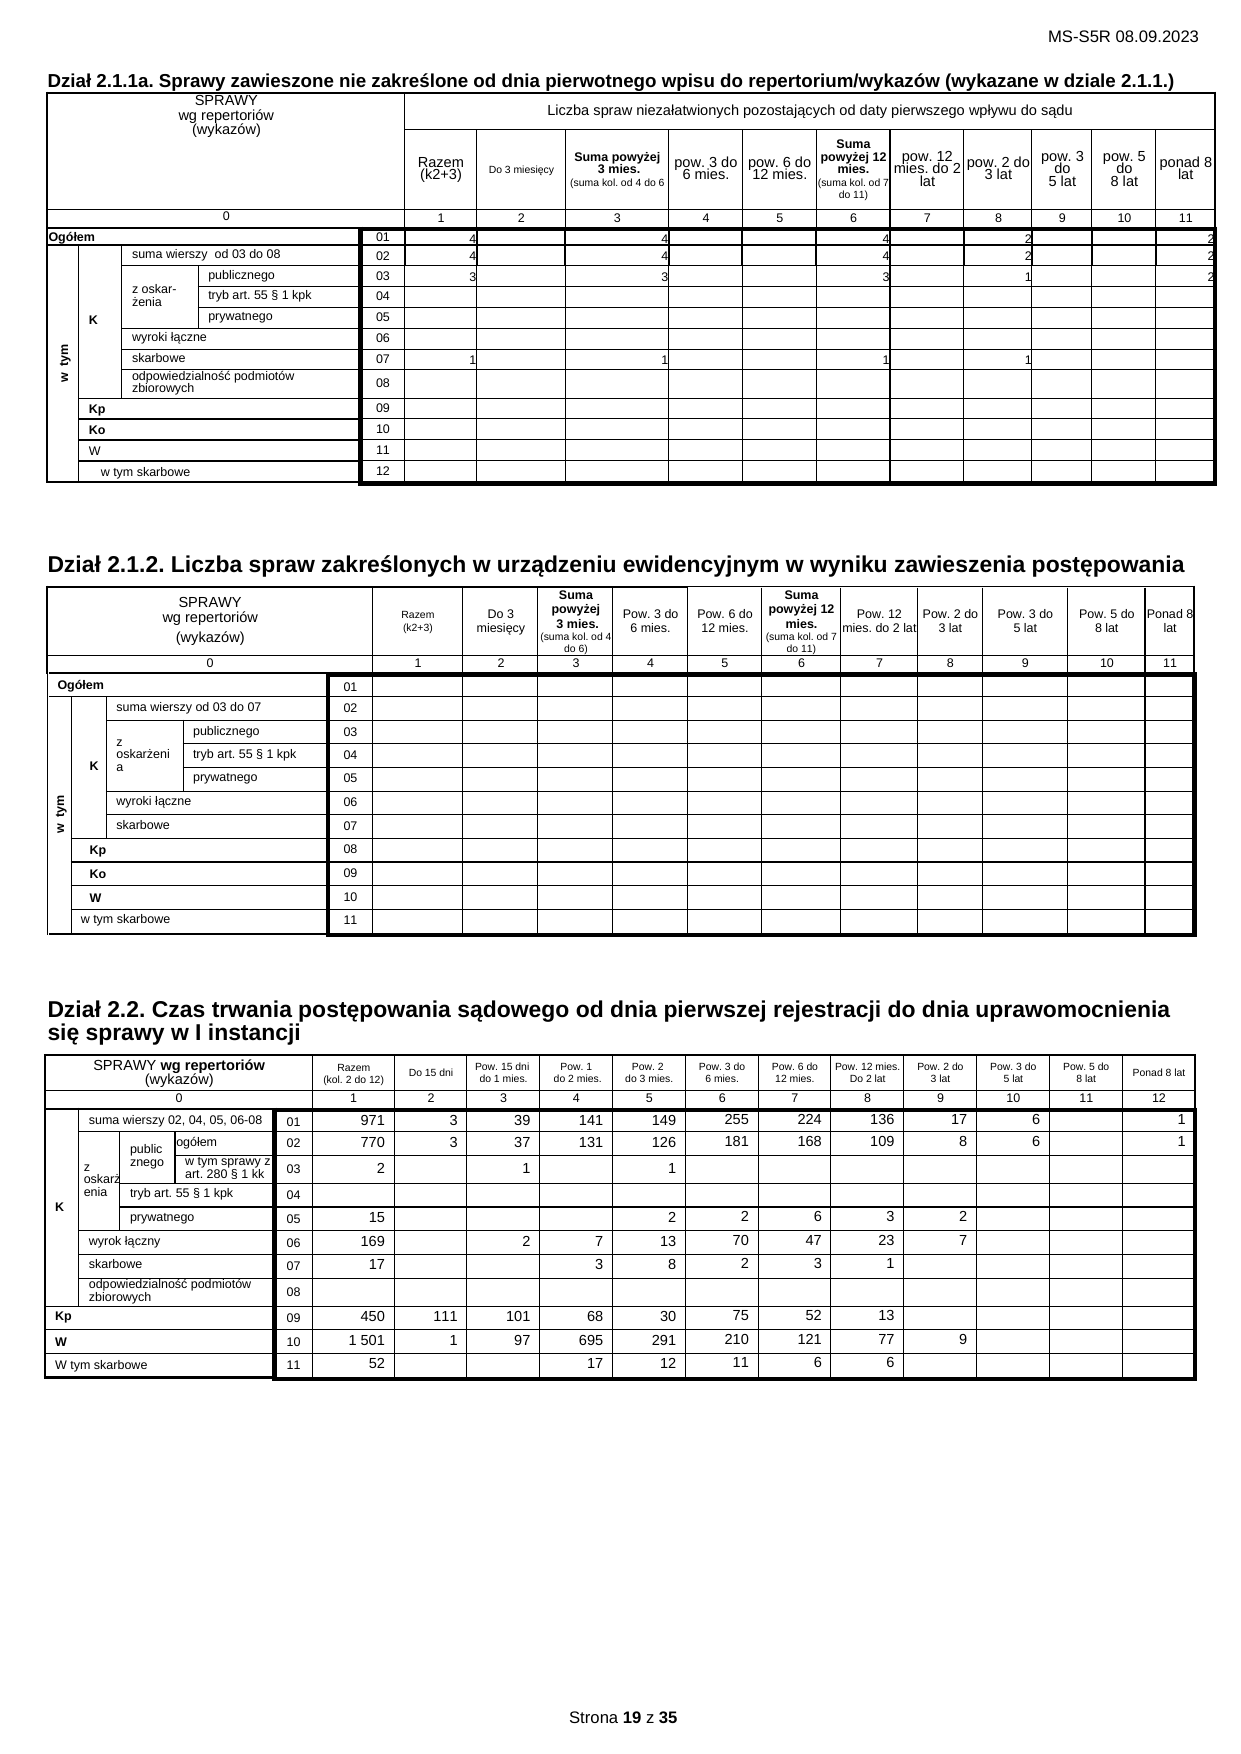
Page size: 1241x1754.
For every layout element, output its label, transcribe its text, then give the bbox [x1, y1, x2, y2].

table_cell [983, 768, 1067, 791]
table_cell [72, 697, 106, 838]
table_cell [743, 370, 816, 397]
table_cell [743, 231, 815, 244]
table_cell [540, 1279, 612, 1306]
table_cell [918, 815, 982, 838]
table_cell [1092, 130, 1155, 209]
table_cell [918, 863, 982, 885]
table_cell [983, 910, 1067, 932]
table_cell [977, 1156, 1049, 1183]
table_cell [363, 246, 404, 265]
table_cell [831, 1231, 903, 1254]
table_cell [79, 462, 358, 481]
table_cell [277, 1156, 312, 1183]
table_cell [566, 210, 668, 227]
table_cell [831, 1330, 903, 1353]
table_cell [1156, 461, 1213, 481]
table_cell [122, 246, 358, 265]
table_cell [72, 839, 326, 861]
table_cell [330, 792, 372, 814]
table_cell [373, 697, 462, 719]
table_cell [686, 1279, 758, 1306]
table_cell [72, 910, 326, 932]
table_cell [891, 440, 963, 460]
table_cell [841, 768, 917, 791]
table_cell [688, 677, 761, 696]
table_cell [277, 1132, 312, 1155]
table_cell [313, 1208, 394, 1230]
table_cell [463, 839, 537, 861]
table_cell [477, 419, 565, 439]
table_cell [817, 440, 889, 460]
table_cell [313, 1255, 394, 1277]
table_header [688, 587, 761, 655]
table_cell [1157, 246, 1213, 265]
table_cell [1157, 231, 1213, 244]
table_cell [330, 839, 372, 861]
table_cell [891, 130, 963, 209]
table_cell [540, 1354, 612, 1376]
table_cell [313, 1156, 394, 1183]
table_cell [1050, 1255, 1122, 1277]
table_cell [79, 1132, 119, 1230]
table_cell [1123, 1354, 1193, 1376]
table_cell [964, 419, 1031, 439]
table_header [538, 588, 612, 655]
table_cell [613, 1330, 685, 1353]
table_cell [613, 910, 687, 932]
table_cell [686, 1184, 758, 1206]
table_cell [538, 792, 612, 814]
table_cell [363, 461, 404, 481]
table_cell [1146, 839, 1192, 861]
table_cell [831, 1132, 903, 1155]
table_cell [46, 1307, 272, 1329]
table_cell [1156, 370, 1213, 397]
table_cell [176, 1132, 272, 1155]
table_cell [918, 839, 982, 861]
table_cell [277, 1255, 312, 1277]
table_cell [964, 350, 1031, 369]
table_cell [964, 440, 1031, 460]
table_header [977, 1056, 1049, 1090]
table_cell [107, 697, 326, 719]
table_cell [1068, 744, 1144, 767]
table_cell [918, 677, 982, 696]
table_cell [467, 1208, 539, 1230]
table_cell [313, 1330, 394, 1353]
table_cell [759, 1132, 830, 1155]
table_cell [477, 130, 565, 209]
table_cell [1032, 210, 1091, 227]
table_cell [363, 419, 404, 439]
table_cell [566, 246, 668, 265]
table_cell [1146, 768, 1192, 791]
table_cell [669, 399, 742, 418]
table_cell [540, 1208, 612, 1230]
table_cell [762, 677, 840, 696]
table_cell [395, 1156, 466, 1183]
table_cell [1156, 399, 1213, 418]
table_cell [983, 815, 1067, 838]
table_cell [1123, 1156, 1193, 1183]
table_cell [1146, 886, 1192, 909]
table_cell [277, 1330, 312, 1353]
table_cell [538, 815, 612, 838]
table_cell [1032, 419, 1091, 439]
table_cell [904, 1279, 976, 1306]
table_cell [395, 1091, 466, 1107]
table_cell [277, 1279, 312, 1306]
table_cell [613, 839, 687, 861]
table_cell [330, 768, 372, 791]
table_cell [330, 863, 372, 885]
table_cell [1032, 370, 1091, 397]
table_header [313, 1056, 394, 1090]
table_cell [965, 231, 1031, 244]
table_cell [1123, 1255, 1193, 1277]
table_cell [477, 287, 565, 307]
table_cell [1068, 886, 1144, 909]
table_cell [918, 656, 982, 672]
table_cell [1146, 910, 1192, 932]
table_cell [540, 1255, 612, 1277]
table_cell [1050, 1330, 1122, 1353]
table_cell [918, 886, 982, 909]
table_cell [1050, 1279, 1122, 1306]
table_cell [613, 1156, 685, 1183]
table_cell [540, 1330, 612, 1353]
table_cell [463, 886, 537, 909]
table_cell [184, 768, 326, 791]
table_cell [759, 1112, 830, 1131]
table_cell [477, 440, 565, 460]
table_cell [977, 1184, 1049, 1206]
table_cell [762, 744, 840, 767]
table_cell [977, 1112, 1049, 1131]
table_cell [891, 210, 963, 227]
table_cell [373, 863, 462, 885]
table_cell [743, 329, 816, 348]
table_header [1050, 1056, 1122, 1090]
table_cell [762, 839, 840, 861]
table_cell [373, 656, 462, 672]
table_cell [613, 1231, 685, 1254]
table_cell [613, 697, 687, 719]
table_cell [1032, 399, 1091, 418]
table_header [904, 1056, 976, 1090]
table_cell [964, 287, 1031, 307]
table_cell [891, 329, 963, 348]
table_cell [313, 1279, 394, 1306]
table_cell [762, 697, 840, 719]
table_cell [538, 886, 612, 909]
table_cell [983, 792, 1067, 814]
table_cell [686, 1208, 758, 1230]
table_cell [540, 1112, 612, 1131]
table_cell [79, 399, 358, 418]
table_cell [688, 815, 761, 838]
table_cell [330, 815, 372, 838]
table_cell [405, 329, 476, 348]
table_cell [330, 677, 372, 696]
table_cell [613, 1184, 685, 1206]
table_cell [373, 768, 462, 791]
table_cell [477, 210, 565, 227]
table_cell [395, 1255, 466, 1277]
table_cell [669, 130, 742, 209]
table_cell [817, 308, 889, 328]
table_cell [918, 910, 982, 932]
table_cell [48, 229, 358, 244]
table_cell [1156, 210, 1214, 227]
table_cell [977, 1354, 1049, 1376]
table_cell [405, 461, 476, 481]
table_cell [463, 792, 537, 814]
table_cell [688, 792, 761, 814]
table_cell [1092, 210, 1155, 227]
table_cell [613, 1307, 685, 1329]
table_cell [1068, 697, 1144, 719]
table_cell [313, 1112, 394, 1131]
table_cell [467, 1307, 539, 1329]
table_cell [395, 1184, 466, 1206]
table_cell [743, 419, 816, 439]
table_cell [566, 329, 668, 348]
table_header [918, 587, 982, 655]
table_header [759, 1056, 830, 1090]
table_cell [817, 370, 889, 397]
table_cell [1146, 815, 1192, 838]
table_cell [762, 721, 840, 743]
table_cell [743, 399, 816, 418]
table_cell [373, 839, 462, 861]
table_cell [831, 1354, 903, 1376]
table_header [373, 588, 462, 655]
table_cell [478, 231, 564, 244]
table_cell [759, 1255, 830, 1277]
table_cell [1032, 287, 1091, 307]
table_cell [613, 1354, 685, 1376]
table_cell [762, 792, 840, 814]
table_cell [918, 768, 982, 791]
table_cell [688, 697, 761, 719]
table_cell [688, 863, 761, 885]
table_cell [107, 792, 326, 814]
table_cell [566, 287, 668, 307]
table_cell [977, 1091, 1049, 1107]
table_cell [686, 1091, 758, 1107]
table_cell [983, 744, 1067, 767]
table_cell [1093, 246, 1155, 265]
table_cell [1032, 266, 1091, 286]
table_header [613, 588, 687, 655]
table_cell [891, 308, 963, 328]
text Dział 2.1.1a. Sprawy zawieszone nie zakreślone od dnia pierwotnego wpisu do repertorium/wykazów (wykazane w dziale 2.1.1.) [47, 69, 1199, 92]
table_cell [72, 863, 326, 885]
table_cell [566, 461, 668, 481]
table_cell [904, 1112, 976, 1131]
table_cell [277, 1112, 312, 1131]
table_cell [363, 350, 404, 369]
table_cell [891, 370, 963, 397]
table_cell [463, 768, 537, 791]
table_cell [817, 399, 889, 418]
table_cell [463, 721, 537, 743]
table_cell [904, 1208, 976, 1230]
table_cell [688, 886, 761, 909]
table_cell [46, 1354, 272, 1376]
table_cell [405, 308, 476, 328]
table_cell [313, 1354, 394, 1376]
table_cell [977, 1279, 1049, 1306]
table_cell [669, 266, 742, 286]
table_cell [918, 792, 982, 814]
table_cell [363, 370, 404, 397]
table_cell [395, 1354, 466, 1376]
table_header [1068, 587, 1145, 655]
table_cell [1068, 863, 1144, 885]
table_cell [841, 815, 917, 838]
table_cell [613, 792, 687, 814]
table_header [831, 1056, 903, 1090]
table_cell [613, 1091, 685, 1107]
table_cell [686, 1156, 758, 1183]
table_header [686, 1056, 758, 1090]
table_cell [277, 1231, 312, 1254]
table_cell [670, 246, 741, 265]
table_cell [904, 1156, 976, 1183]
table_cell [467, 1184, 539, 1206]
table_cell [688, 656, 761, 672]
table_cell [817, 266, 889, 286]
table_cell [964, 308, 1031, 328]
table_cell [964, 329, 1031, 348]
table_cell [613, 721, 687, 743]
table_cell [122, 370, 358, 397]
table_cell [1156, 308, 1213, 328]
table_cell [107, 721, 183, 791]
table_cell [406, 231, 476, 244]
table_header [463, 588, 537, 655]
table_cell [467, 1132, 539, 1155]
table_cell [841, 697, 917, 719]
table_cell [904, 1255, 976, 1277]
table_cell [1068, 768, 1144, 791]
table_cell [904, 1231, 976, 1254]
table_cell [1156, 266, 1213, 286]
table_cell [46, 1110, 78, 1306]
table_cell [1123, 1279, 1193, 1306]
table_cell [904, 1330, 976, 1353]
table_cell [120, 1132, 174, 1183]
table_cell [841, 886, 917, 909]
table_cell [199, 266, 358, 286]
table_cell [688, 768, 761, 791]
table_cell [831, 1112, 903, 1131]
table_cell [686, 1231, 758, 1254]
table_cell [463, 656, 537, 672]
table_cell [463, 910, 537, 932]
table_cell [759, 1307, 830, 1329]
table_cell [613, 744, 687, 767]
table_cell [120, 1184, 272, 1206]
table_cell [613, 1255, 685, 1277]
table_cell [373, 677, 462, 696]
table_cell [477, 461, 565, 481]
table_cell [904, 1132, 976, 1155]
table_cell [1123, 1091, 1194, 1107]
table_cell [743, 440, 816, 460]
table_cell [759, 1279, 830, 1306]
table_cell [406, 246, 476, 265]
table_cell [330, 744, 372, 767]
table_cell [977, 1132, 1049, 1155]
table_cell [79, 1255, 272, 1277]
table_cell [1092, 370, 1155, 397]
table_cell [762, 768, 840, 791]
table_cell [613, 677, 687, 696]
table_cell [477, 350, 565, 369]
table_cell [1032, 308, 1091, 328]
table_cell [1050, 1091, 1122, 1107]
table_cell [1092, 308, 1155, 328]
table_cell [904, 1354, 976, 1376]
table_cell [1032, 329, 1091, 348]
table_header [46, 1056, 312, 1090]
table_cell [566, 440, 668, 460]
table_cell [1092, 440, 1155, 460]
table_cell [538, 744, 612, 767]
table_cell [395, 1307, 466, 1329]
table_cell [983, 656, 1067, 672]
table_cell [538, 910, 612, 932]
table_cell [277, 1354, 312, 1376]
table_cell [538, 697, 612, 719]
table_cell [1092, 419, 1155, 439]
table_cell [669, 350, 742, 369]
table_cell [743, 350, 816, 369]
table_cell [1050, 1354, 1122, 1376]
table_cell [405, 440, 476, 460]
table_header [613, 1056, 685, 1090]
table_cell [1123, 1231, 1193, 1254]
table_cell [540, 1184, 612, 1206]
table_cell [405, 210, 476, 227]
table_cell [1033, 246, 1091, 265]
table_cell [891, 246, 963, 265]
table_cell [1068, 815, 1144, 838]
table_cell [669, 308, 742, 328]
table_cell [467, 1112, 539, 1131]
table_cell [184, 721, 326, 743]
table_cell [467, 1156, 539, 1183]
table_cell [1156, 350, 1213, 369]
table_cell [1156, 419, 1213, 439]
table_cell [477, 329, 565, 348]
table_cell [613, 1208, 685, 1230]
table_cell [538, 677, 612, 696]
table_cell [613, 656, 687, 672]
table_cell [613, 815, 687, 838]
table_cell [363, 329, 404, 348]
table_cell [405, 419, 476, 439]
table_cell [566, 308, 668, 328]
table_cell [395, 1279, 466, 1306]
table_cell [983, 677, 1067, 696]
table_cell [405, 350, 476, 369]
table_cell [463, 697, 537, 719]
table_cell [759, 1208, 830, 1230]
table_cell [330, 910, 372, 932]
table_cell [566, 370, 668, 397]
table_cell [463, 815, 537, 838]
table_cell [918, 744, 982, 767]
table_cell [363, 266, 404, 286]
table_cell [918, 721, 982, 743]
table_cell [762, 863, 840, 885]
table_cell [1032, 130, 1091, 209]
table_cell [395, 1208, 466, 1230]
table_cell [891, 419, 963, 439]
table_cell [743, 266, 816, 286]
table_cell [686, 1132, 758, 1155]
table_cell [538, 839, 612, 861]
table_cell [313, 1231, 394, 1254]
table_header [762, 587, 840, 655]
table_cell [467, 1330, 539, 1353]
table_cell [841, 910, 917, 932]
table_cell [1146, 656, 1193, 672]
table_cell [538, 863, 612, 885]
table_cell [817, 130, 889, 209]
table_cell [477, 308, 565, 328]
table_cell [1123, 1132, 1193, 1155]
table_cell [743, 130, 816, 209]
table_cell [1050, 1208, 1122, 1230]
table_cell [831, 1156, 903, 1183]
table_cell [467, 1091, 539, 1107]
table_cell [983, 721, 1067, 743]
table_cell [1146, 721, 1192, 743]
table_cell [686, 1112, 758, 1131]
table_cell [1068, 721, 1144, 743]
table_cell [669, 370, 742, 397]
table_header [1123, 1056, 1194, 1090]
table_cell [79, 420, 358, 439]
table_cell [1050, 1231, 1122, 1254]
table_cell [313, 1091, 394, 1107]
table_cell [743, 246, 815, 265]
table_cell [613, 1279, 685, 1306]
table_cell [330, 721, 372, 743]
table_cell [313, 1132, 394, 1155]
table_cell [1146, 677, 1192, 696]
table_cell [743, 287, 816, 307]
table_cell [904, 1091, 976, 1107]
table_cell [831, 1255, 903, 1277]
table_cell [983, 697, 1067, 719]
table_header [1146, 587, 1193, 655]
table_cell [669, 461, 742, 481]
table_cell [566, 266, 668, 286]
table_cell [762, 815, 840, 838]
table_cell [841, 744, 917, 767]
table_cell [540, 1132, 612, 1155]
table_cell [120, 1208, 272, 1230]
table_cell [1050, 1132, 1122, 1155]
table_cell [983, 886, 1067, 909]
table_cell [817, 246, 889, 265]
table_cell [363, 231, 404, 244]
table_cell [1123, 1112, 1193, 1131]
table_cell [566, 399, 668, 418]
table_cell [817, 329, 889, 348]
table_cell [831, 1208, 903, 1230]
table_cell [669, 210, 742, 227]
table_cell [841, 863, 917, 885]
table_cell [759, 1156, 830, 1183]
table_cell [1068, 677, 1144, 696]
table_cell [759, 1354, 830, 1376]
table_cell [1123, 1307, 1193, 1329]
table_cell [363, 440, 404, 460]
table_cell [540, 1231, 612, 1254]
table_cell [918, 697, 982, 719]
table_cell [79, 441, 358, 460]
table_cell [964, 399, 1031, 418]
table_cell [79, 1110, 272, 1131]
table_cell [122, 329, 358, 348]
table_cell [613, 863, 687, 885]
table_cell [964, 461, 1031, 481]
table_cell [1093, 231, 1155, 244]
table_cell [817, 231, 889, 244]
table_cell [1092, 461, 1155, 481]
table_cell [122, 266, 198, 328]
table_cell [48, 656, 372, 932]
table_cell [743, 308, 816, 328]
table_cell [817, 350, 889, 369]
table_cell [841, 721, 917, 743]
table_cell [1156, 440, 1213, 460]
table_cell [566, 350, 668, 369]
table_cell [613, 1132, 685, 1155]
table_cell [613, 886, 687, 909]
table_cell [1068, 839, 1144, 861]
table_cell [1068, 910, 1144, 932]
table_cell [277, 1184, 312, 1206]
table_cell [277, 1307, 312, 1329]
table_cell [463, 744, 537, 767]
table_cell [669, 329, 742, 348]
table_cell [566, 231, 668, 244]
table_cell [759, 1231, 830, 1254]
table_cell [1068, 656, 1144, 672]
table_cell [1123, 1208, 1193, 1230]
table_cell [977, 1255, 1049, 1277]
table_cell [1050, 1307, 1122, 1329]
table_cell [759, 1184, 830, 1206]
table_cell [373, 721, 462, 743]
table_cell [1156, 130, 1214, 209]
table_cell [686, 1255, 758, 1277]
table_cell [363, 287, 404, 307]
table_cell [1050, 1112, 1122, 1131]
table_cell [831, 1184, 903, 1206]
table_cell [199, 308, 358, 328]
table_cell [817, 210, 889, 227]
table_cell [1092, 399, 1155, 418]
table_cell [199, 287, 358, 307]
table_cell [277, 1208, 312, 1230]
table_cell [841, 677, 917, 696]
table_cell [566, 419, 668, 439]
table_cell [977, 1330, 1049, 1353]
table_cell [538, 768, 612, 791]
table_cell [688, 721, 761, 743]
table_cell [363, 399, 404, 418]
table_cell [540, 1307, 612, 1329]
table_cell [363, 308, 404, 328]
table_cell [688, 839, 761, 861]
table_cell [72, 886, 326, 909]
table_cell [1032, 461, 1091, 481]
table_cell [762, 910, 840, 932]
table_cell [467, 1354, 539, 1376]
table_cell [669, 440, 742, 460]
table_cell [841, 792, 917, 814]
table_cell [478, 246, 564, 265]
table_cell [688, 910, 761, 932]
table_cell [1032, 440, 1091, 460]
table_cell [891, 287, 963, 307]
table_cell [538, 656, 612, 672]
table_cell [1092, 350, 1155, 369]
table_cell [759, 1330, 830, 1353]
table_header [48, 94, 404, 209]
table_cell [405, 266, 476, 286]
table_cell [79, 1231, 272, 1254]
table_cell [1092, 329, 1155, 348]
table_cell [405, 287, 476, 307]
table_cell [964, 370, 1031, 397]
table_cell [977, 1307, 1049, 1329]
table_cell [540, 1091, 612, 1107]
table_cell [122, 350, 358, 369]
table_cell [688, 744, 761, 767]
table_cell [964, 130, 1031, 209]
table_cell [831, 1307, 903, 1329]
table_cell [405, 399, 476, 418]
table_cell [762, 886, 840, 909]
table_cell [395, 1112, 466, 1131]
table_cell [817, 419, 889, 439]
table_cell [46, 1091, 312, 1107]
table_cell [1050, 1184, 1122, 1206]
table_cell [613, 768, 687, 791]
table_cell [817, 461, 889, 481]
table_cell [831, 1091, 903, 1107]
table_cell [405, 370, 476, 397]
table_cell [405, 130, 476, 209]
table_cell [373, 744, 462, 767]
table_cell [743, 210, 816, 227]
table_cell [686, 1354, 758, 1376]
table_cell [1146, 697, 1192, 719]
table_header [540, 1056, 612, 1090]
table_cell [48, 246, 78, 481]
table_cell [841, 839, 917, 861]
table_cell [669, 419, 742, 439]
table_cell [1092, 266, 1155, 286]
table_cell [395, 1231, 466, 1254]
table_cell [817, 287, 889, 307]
text Dział 2.2. Czas trwania postępowania sądowego od dnia pierwszej rejestracji do dnia uprawomocnienia się sprawy w I instancji [47, 999, 1199, 1045]
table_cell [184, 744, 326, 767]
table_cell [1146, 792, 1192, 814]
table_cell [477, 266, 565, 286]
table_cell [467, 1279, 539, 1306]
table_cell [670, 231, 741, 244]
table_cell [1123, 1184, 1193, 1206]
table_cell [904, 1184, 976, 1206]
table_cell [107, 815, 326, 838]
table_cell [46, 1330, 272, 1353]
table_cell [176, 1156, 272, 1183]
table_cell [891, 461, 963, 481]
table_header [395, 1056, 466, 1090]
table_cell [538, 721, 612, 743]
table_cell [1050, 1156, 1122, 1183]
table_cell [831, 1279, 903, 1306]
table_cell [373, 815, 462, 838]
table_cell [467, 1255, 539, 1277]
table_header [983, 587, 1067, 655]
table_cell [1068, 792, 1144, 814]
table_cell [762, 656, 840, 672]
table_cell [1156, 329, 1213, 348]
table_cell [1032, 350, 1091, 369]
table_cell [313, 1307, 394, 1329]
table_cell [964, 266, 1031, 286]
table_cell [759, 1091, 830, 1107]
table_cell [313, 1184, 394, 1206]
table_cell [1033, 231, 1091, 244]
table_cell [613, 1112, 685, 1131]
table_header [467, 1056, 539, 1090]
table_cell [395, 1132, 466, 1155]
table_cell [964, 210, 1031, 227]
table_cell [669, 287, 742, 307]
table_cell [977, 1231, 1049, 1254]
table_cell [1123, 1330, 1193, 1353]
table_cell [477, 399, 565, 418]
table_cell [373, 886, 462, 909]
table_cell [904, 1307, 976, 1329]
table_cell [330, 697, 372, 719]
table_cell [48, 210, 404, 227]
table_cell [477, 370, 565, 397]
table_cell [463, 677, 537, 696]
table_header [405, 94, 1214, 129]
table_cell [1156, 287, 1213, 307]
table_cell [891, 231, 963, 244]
text Dział 2.1.2. Liczba spraw zakreślonych w urządzeniu ewidencyjnym w wyniku zawieszenia postępowania [47, 554, 1199, 577]
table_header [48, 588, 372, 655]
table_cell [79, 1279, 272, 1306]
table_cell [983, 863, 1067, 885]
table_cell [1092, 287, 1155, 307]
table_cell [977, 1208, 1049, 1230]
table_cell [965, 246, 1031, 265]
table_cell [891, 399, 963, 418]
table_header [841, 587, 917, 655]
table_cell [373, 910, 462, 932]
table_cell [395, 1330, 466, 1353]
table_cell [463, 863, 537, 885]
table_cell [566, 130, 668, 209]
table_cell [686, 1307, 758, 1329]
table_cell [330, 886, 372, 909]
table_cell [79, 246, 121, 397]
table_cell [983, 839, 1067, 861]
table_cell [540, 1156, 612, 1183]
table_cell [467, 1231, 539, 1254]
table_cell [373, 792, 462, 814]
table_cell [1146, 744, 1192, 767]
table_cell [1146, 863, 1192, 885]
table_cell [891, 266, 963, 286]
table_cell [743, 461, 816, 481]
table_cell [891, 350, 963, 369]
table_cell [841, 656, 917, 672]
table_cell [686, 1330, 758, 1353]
